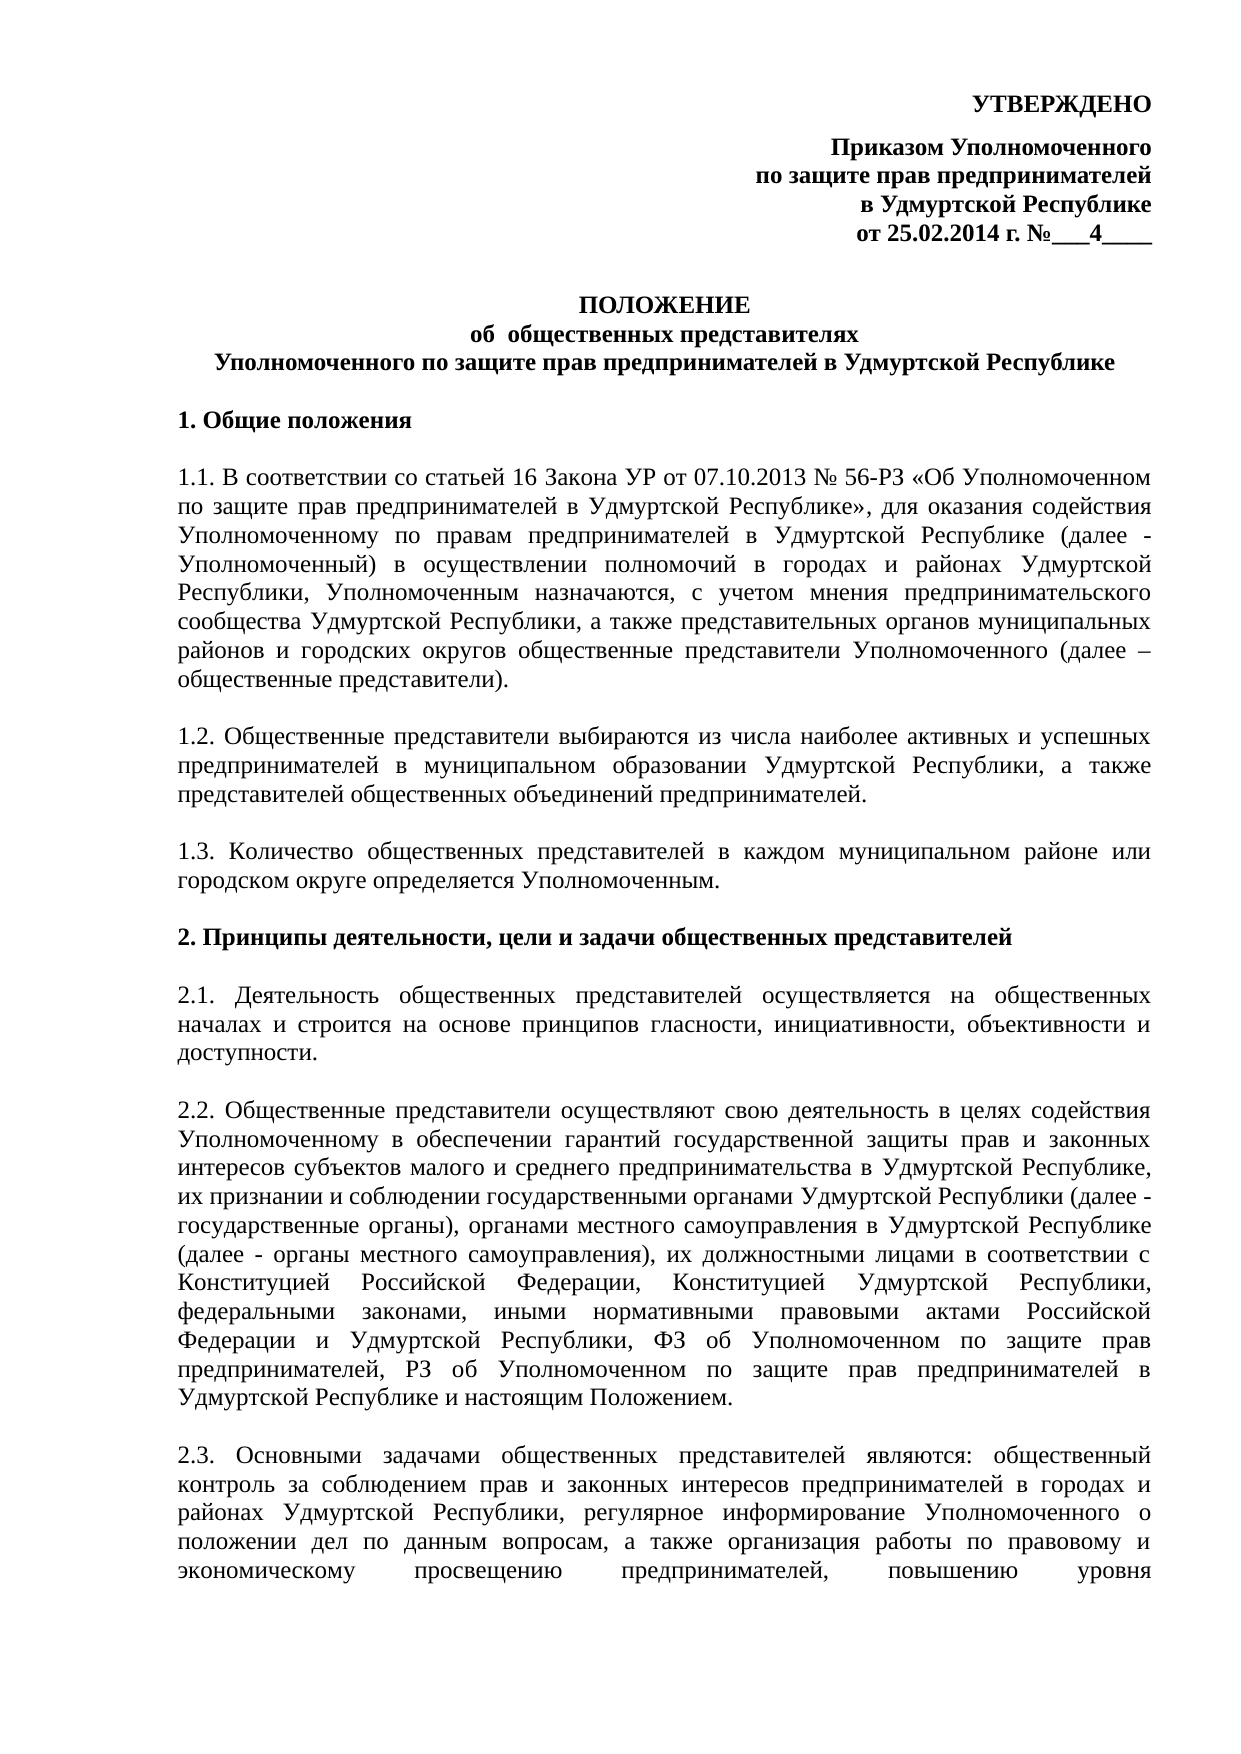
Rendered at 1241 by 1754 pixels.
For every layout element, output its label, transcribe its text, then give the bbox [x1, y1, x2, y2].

text Приказом Уполномоченного [693, 132, 1152, 161]
text по защите прав предпринимателей [693, 161, 1152, 189]
text УТВЕРЖДЕНО [693, 89, 1152, 117]
text об общественных представителях [177, 319, 1152, 347]
text 1.2. Общественные представители выбираются из числа наиболее активных и успешных предпринимателей в муниципальном образовании Удмуртской Республики, а также представителей общественных объединений предпринимателей. [177, 721, 1152, 807]
text 1.1. В соответствии со статьей 16 Закона УР от 07.10.2013 № 56-РЗ «Об Уполномоченном по защите прав предпринимателей в Удмуртской Республике», для оказания содействия Уполномоченному по правам предпринимателей в Удмуртской Республике (далее - Уполномоченный) в осуществлении полномочий в городах и районах Удмуртской Республики, Уполномоченным назначаются, с учетом мнения предпринимательского сообщества Удмуртской Республики, а также представительных органов муниципальных районов и городских округов общественные представители Уполномоченного (далее – общественные представители). [177, 462, 1152, 692]
text ПОЛОЖЕНИЕ [177, 290, 1152, 319]
text в Удмуртской Республике [693, 189, 1152, 218]
text 1.3. Количество общественных представителей в каждом муниципальном районе или городском округе определяется Уполномоченным. [177, 836, 1152, 894]
text 2.1. Деятельность общественных представителей осуществляется на общественных началах и строится на основе принципов гласности, инициативности, объективности и доступности. [177, 980, 1152, 1066]
text 2.2. Общественные представители осуществляют свою деятельность в целях содействия Уполномоченному в обеспечении гарантий государственной защиты прав и законных интересов субъектов малого и среднего предпринимательства в Удмуртской Республике, их признании и соблюдении государственными органами Удмуртской Республики (далее - государственные органы), органами местного самоуправления в Удмуртской Республике (далее - органы местного самоуправления), их должностными лицами в соответствии с Конституцией Российской Федерации, Конституцией Удмуртской Республики, федеральными законами, иными нормативными правовыми актами Российской Федерации и Удмуртской Республики, ФЗ об Уполномоченном по защите прав предпринимателей, РЗ об Уполномоченном по защите прав предпринимателей в Удмуртской Республике и настоящим Положением. [177, 1095, 1152, 1411]
text от 25.02.2014 г. №___4____ [693, 218, 1152, 247]
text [177, 1440, 1152, 1584]
text Уполномоченного по защите прав предпринимателей в Удмуртской Республике [177, 347, 1152, 376]
text 2. Принципы деятельности, цели и задачи общественных представителей [177, 922, 1152, 951]
text 1. Общие положения [177, 405, 1152, 434]
